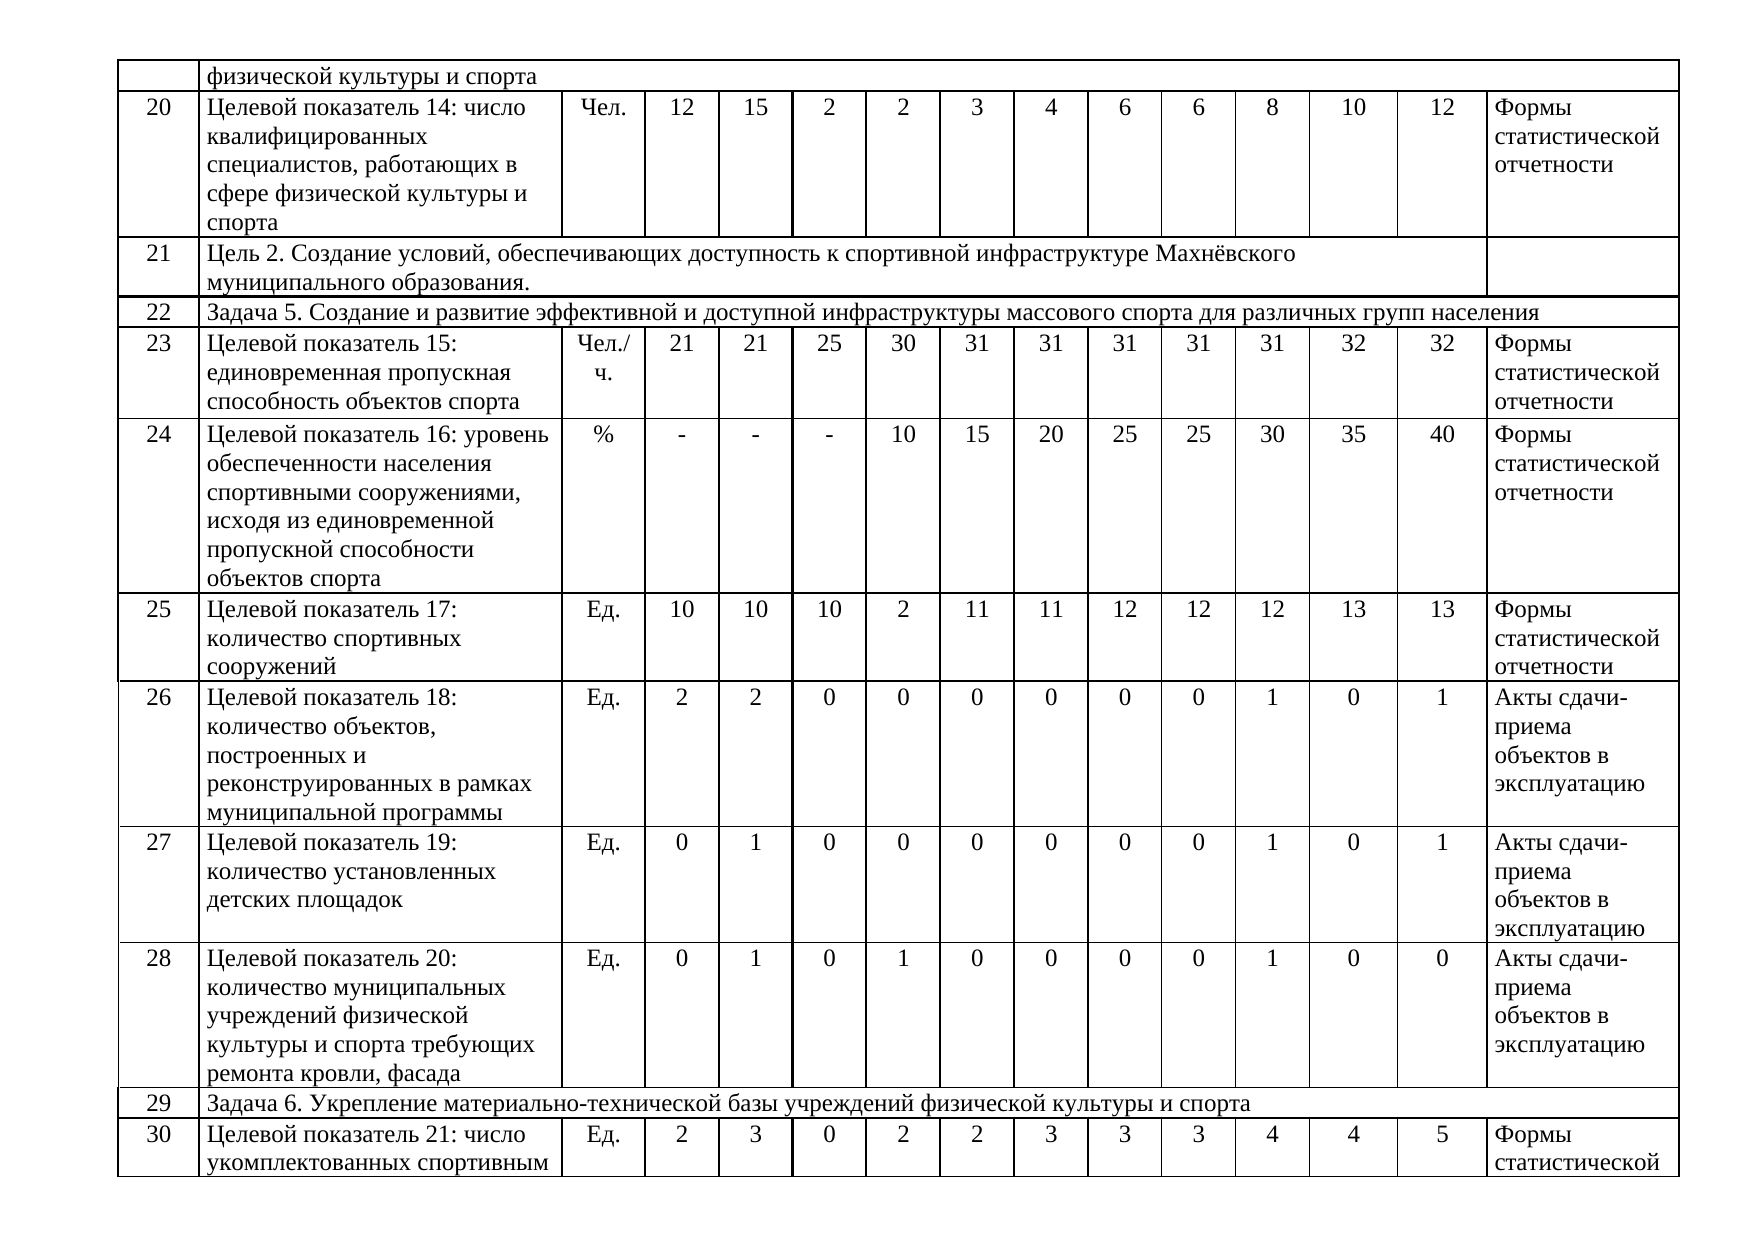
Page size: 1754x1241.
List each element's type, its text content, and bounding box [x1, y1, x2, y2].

table_cell 15 [941, 419, 1013, 592]
table_cell 0 [867, 682, 939, 826]
table_cell 0 [794, 682, 865, 826]
table_cell 0 [1089, 943, 1161, 1087]
table_cell 21 [119, 238, 198, 295]
table_cell 15 [720, 92, 791, 236]
table_cell 25 [119, 594, 198, 680]
table_cell 28 [119, 943, 198, 1087]
table_cell Ед. [563, 943, 644, 1087]
table_cell 23 [119, 328, 198, 418]
table_cell 0 [1089, 682, 1161, 826]
table_cell Ед. [563, 682, 644, 826]
table_cell 12 [1089, 594, 1161, 680]
table_cell Акты сдачи-приема объектов в эксплуатацию [1488, 943, 1678, 1087]
table_cell Целевой показатель 14: число квалифицированных специалистов, работающих в сфере физической культуры и спорта [200, 92, 561, 236]
table_cell Чел. [563, 92, 644, 236]
table_cell Формы статистической отчетности [1488, 594, 1678, 680]
table_cell 5 [1398, 1119, 1486, 1176]
table_cell 1 [720, 827, 791, 942]
table_cell Целевой показатель 19: количество установленных детских площадок [200, 827, 561, 942]
table_cell 31 [1162, 328, 1235, 418]
table_cell 1 [1398, 827, 1486, 942]
table_cell % [563, 419, 644, 592]
table_cell 2 [646, 1119, 718, 1176]
table_cell 0 [1310, 827, 1397, 942]
table_cell 31 [1236, 328, 1309, 418]
table_cell 2 [867, 594, 939, 680]
table_cell 11 [941, 594, 1013, 680]
table_cell 30 [1236, 419, 1309, 592]
table_cell 3 [1015, 1119, 1087, 1176]
table_cell 3 [720, 1119, 791, 1176]
table_cell 12 [1398, 92, 1486, 236]
table_cell Целевой показатель 15: единовременная пропускная способность объектов спорта [200, 328, 561, 418]
table_cell 31 [1015, 328, 1087, 418]
table_cell 26 [119, 681, 198, 826]
table_cell 0 [1015, 682, 1087, 826]
table_cell Целевой показатель 18: количество объектов, построенных и реконструированных в рамках муниципальной программы [200, 682, 561, 826]
table_cell 1 [720, 943, 791, 1087]
table_cell 0 [941, 682, 1013, 826]
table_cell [200, 1119, 561, 1176]
table_cell 10 [794, 594, 865, 680]
table_cell Формы статистической отчетности [1488, 92, 1678, 236]
table_cell 30 [119, 1119, 198, 1176]
table_cell 1 [1398, 682, 1486, 826]
table_cell 6 [1089, 92, 1161, 236]
table_cell 12 [646, 92, 718, 236]
table_cell 3 [1089, 1119, 1161, 1176]
table_cell - [794, 419, 865, 592]
table_cell 0 [1015, 827, 1087, 942]
table_cell [1488, 238, 1678, 295]
table_cell 0 [794, 827, 865, 942]
table_cell 24 [119, 419, 198, 592]
table_cell 2 [794, 92, 865, 236]
table_cell Чел./ч. [563, 328, 644, 418]
table_cell Задача 6. Укрепление материально-технической базы учреждений физической культуры и спорта [200, 1088, 1678, 1117]
table_cell 1 [1236, 827, 1309, 942]
table_cell Акты сдачи-приема объектов в эксплуатацию [1488, 827, 1678, 942]
table_cell 2 [867, 1119, 939, 1176]
table_cell 21 [720, 328, 791, 418]
table_cell 29 [119, 1088, 198, 1117]
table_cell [1488, 1119, 1678, 1176]
table_cell 25 [794, 328, 865, 418]
table_cell 0 [941, 943, 1013, 1087]
table_cell 0 [646, 943, 718, 1087]
table_cell 25 [1162, 419, 1235, 592]
table_cell 0 [794, 943, 865, 1087]
table_cell 0 [1162, 827, 1235, 942]
table_cell 27 [119, 827, 198, 942]
table_cell 13 [1398, 594, 1486, 680]
table_cell Целевой показатель 17: количество спортивных сооружений [200, 594, 561, 680]
table_cell 22 [119, 298, 198, 326]
table_cell Формы статистической отчетности [1488, 419, 1678, 592]
table_cell 13 [1310, 594, 1397, 680]
table_cell 31 [941, 328, 1013, 418]
table_cell 8 [1236, 92, 1309, 236]
table_cell 0 [941, 827, 1013, 942]
table_cell 3 [941, 92, 1013, 236]
table_cell 2 [646, 682, 718, 826]
table_cell 30 [867, 328, 939, 418]
table_cell 1 [867, 943, 939, 1087]
table_cell 31 [1089, 328, 1161, 418]
table_cell 20 [1015, 419, 1087, 592]
table_cell 25 [1089, 419, 1161, 592]
table_cell 2 [720, 682, 791, 826]
table_cell 2 [867, 92, 939, 236]
table_cell 11 [1015, 594, 1087, 680]
table_cell 0 [794, 1119, 865, 1176]
table_cell Цель 2. Создание условий, обеспечивающих доступность к спортивной инфраструктуре Махнёвского муниципального образования. [200, 238, 1486, 295]
table_cell 1 [1236, 682, 1309, 826]
table_cell Ед. [563, 827, 644, 942]
table_cell 0 [1398, 943, 1486, 1087]
table_cell 0 [1310, 682, 1397, 826]
table_cell 35 [1310, 419, 1397, 592]
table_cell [200, 61, 1678, 90]
table_cell 40 [1398, 419, 1486, 592]
table_cell 19 [119, 61, 198, 90]
table_cell - [646, 419, 718, 592]
table_cell 10 [867, 419, 939, 592]
table_cell 0 [1310, 943, 1397, 1087]
table_cell 4 [1015, 92, 1087, 236]
table_cell 4 [1310, 1119, 1397, 1176]
table_cell 10 [646, 594, 718, 680]
table_cell 32 [1398, 328, 1486, 418]
table_cell 20 [119, 92, 198, 236]
table_cell 2 [941, 1119, 1013, 1176]
table_cell Задача 5. Создание и развитие эффективной и доступной инфраструктуры массового спорта для различных групп населения [200, 298, 1678, 326]
table_cell 21 [646, 328, 718, 418]
table_cell 0 [1162, 682, 1235, 826]
table_cell 12 [1236, 594, 1309, 680]
table_cell 0 [646, 827, 718, 942]
table_cell Целевой показатель 20: количество муниципальных учреждений физической культуры и спорта требующих ремонта кровли, фасада [200, 943, 561, 1087]
table_cell 32 [1310, 328, 1397, 418]
table_cell 0 [1015, 943, 1087, 1087]
table_cell 10 [1310, 92, 1397, 236]
table_cell 6 [1162, 92, 1235, 236]
table_cell 0 [867, 827, 939, 942]
table_cell Акты сдачи-приема объектов в эксплуатацию [1488, 682, 1678, 826]
table_cell Целевой показатель 16: уровень обеспеченности населения спортивными сооружениями, исходя из единовременной пропускной способности объектов спорта [200, 419, 561, 592]
table_cell - [720, 419, 791, 592]
table_cell 1 [1236, 943, 1309, 1087]
table_cell 12 [1162, 594, 1235, 680]
table_cell Ед. [563, 594, 644, 680]
table_cell 0 [1089, 827, 1161, 942]
table_cell Ед. [563, 1119, 644, 1176]
table_cell 0 [1162, 943, 1235, 1087]
table_cell 4 [1236, 1119, 1309, 1176]
table_cell Формы статистической отчетности [1488, 328, 1678, 418]
table_cell 10 [720, 594, 791, 680]
table_cell 3 [1162, 1119, 1235, 1176]
